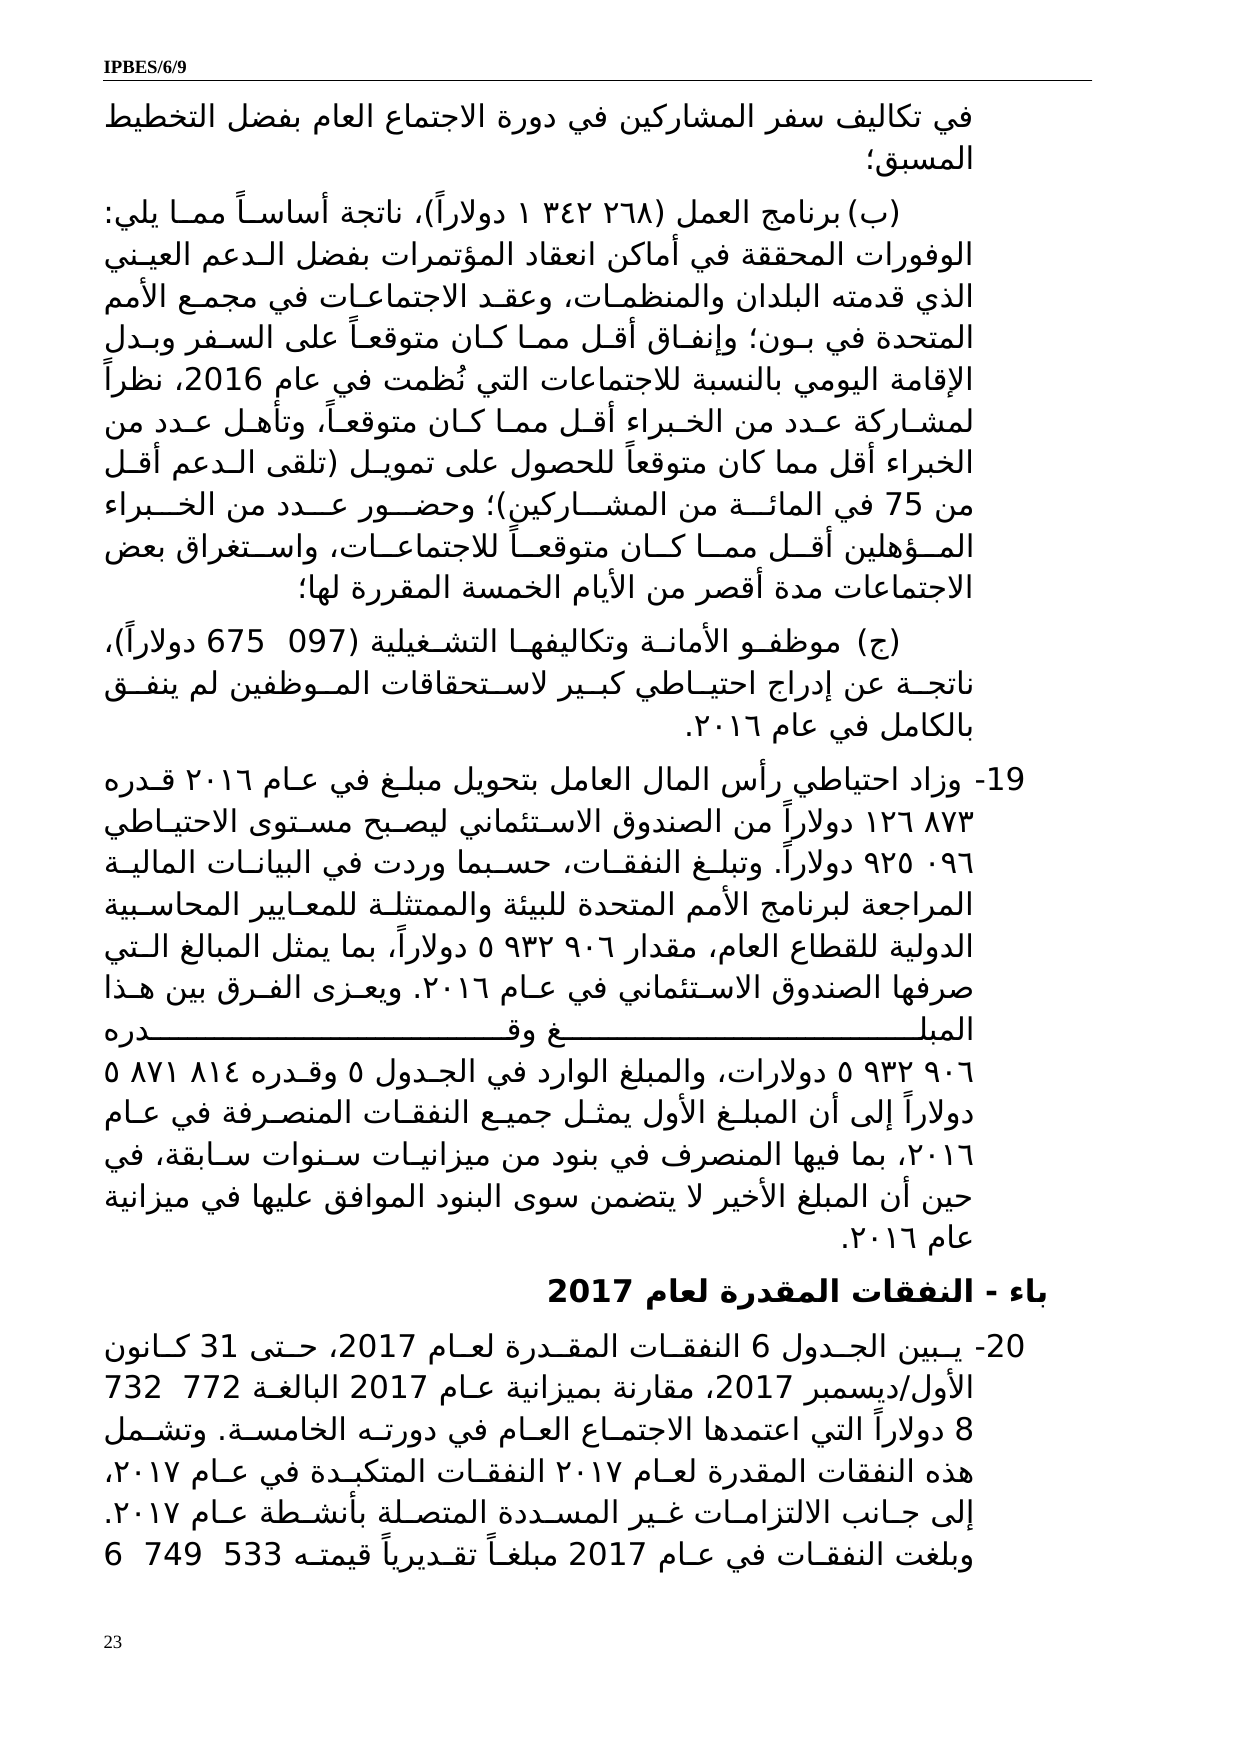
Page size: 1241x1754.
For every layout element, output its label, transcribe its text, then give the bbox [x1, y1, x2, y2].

list وزاد احتياطي رأس المال العامل بتحويل مبلغ في عام ٢٠١٦ قدره ٨٧٣ ١٢٦ دولاراً من الصندوق الاستئماني ليصبح مستوى الاحتياطي ٠٩٦ ٩٢٥ دولاراً. وتبلغ النفقات، حسبما وردت في البيانات المالية المراجعة لبرنامج الأمم المتحدة للبيئة والممتثلة للمعايير المحاسبية الدولية للقطاع العام، مقدار ٩٠٦ ٩٣٢ ٥ دولاراً، بما يمثل المبالغ التي صرفها الصندوق الاستئماني في عام ٢٠١٦. ويعزى الفرق بين هذا المبلغ وقدره ٩٠٦ ٩٣٢ ٥ دولارات، والمبلغ الوارد في الجدول ٥ وقدره ٨١٤ ٨٧١ ٥ دولاراً إلى أن المبلغ الأول يمثل جميع النفقات المنصرفة في عام ٢٠١٦، بما فيها المنصرف في بنود من ميزانيات سنوات سابقة، في حين أن المبلغ الأخير لا يتضمن سوى البنود الموافق عليها في ميزانية عام ٢٠١٦. [103, 757, 974, 1257]
list (ج) موظفو الأمانة وتكاليفها التشغيلية (097 675 دولاراً)، ناتجة عن إدراج احتياطي كبير لاستحقاقات الموظفين لم ينفق بالكامل في عام ٢٠١٦. [103, 619, 974, 744]
text باء - النفقات المقدرة لعام 2017 [133, 1269, 1048, 1311]
list (ب) برنامج العمل (٢٦٨ ٣٤٢ ١ دولاراً)، ناتجة أساساً مما يلي: الوفورات المحققة في أماكن انعقاد المؤتمرات بفضل الدعم العيني الذي قدمته البلدان والمنظمات، وعقد الاجتماعات في مجمع الأمم المتحدة في بون؛ وإنفاق أقل مما كان متوقعاً على السفر وبدل الإقامة اليومي بالنسبة للاجتماعات التي نُظمت في عام 2016، نظراً لمشاركة عدد من الخبراء أقل مما كان متوقعاً، وتأهل عدد من الخبراء أقل مما كان متوقعاً للحصول على تمويل (تلقى الدعم أقل من 75 في المائة من المشاركين)؛ وحضور عدد من الخبراء المؤهلين أقل مما كان متوقعاً للاجتماعات، واستغراق بعض الاجتماعات مدة أقصر من الأيام الخمسة المقررة لها؛ [103, 190, 974, 607]
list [103, 94, 974, 178]
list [103, 1324, 974, 1574]
